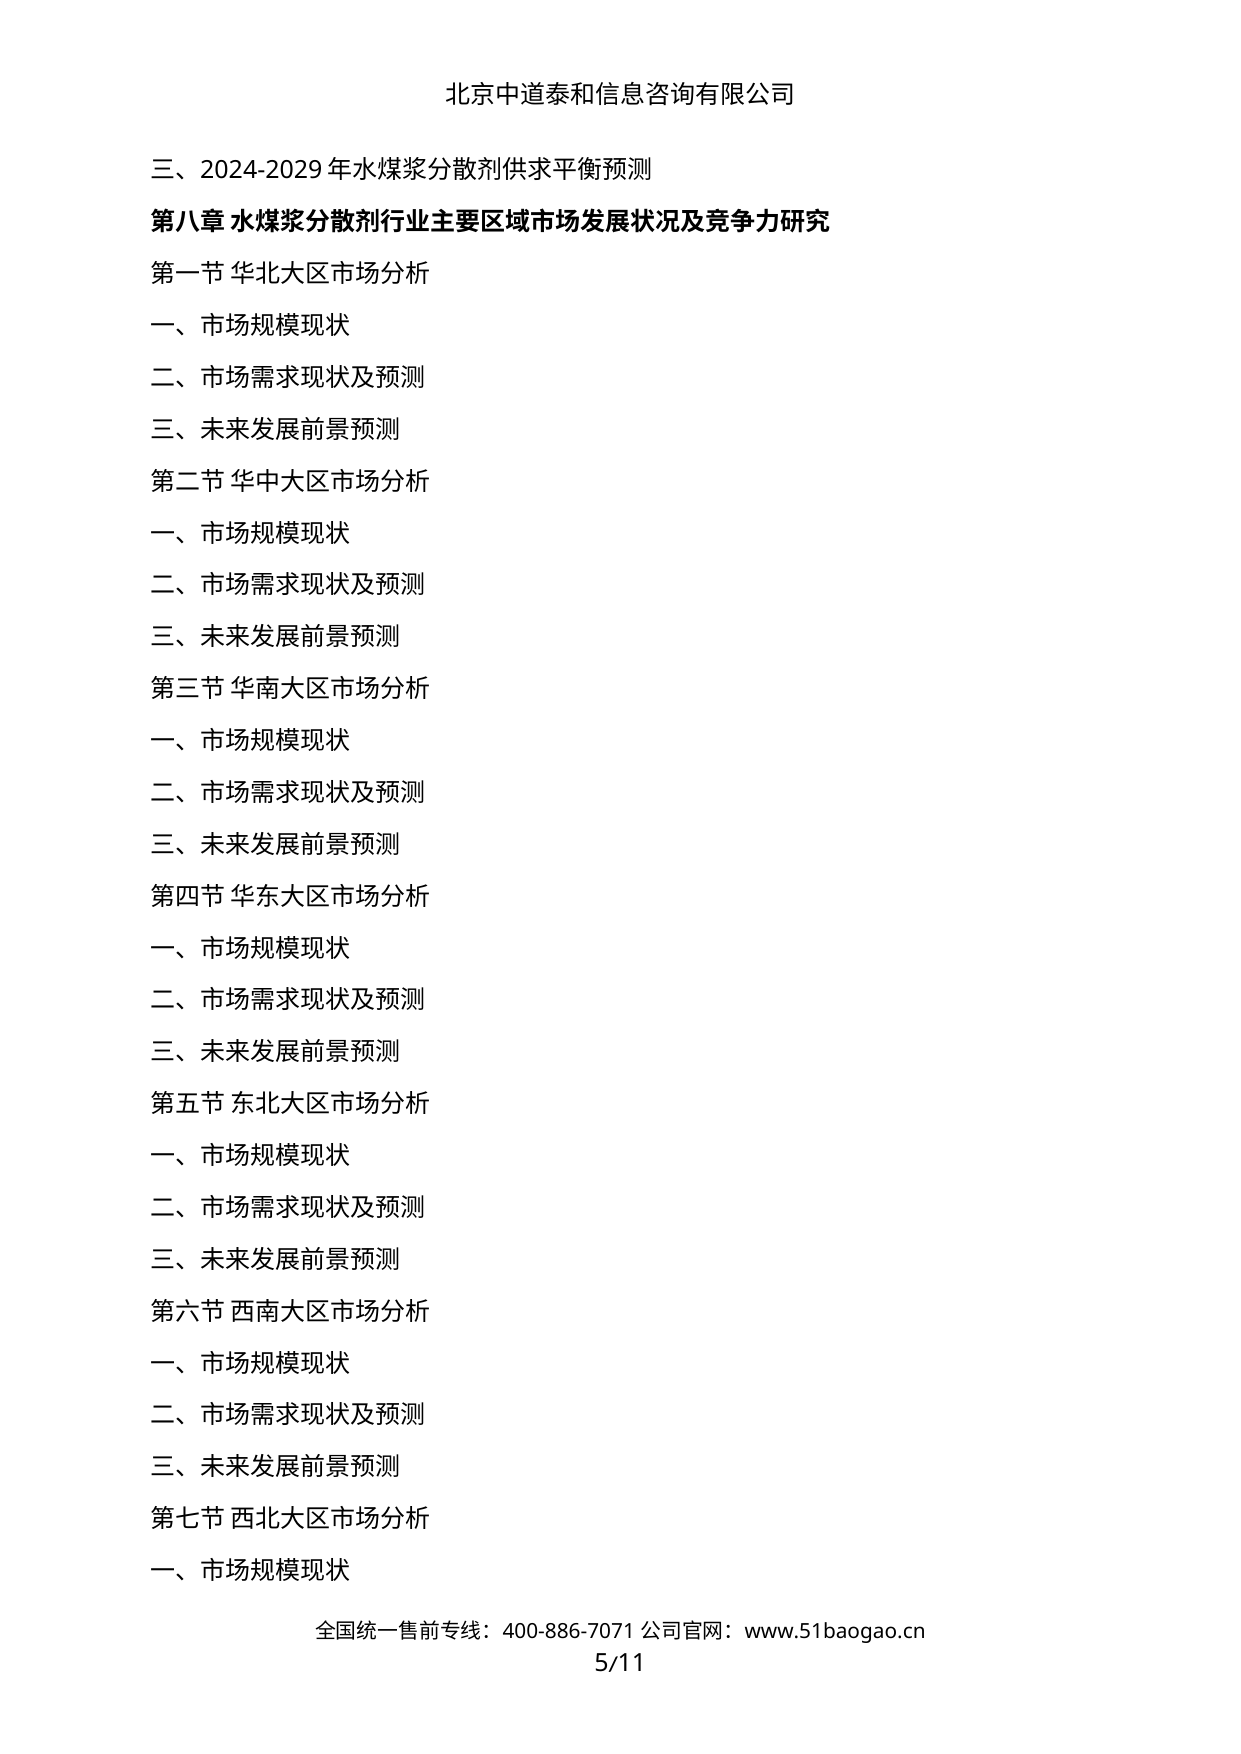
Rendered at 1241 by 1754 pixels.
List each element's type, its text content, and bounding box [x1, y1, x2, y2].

text 第八章 水煤浆分散剂行业主要区域市场发展状况及竞争力研究 [150, 202, 1090, 238]
text 一、市场规模现状 [150, 928, 1090, 964]
text 第五节 东北大区市场分析 [150, 1084, 1090, 1120]
text 三、未来发展前景预测 [150, 824, 1090, 861]
text 三、未来发展前景预测 [150, 617, 1090, 653]
text 第四节 华东大区市场分析 [150, 876, 1090, 912]
text 二、市场需求现状及预测 [150, 1395, 1090, 1431]
text 二、市场需求现状及预测 [150, 357, 1090, 394]
text 二、市场需求现状及预测 [150, 980, 1090, 1016]
text 三、未来发展前景预测 [150, 1447, 1090, 1483]
text 一、市场规模现状 [150, 1551, 1090, 1587]
text 三、2024-2029年水煤浆分散剂供求平衡预测 [150, 150, 1090, 186]
text 第七节 西北大区市场分析 [150, 1499, 1090, 1535]
text 一、市场规模现状 [150, 1343, 1090, 1379]
text 一、市场规模现状 [150, 1136, 1090, 1172]
text 一、市场规模现状 [150, 306, 1090, 342]
text 三、未来发展前景预测 [150, 1239, 1090, 1276]
text 三、未来发展前景预测 [150, 409, 1090, 446]
text 第二节 华中大区市场分析 [150, 461, 1090, 497]
text 第六节 西南大区市场分析 [150, 1291, 1090, 1327]
text 二、市场需求现状及预测 [150, 772, 1090, 809]
text 二、市场需求现状及预测 [150, 1187, 1090, 1224]
text 一、市场规模现状 [150, 513, 1090, 549]
text 一、市场规模现状 [150, 721, 1090, 757]
text 二、市场需求现状及预测 [150, 565, 1090, 601]
text 第一节 华北大区市场分析 [150, 254, 1090, 290]
text 三、未来发展前景预测 [150, 1032, 1090, 1068]
text 第三节 华南大区市场分析 [150, 669, 1090, 705]
